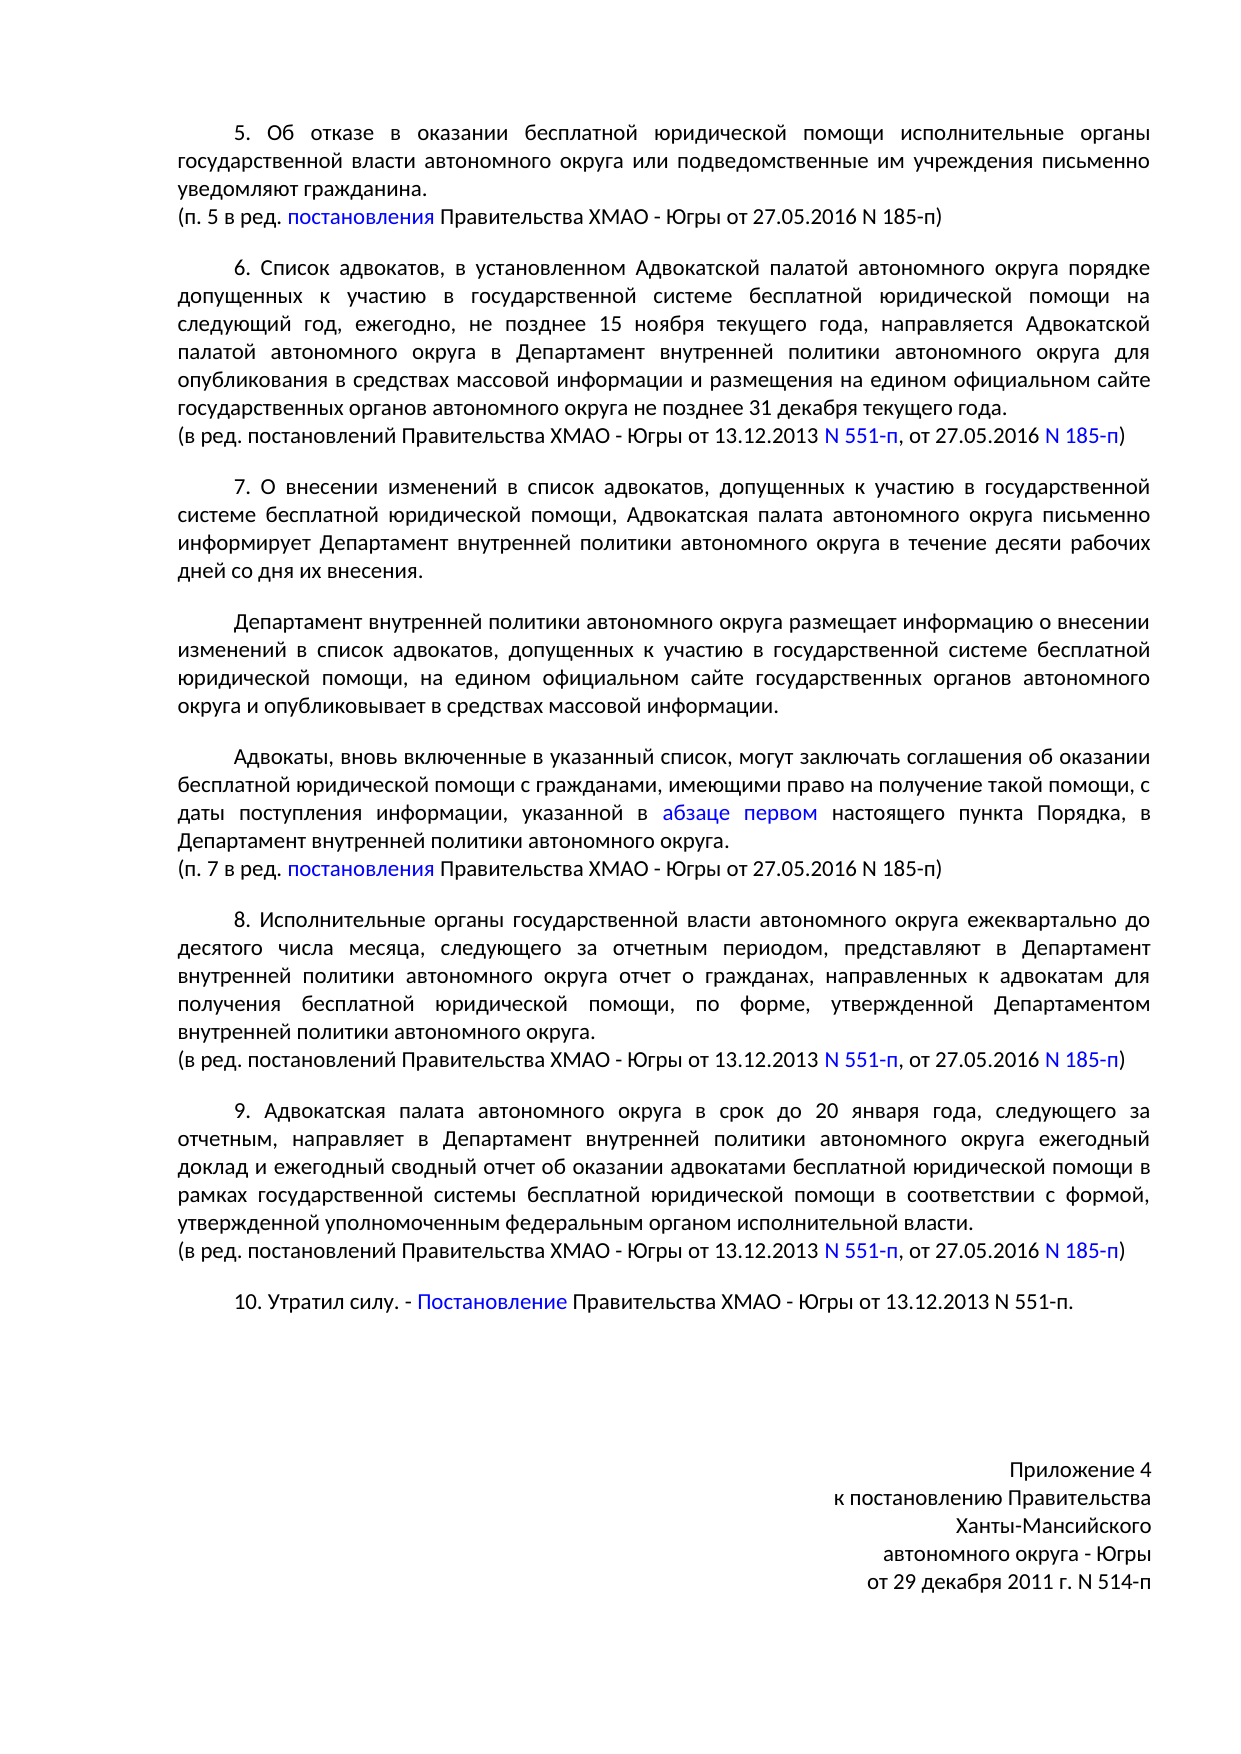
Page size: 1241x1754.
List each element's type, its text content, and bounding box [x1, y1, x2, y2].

text 9. Адвокатская палата автономного округа в срок до 20 января года, следующего за отчетным, направляет в Департамент внутренней политики автономного округа ежегодный доклад и ежегодный сводный отчет об оказании адвокатами бесплатной юридической помощи в рамках государственной системы бесплатной юридической помощи в соответствии с формой, утвержденной уполномоченным федеральным органом исполнительной власти. [177, 1096, 1152, 1236]
text от 29 декабря 2011 г. N 514-п [177, 1567, 1152, 1596]
text (в ред. постановлений Правительства ХМАО - Югры от 13.12.2013 N 551-п, от 27.05.2016 N 185-п) [177, 421, 1152, 449]
text Адвокаты, вновь включенные в указанный список, могут заключать соглашения об оказании бесплатной юридической помощи с гражданами, имеющими право на получение такой помощи, с даты поступления информации, указанной в абзаце первом настоящего пункта Порядка, в Департамент внутренней политики автономного округа. [177, 742, 1152, 854]
text 6. Список адвокатов, в установленном Адвокатской палатой автономного округа порядке допущенных к участию в государственной системе бесплатной юридической помощи на следующий год, ежегодно, не позднее 15 ноября текущего года, направляется Адвокатской палатой автономного округа в Департамент внутренней политики автономного округа для опубликования в средствах массовой информации и размещения на едином официальном сайте государственных органов автономного округа не позднее 31 декабря текущего года. [177, 253, 1152, 421]
text Департамент внутренней политики автономного округа размещает информацию о внесении изменений в список адвокатов, допущенных к участию в государственной системе бесплатной юридической помощи, на едином официальном сайте государственных органов автономного округа и опубликовывает в средствах массовой информации. [177, 607, 1152, 719]
text автономного округа - Югры [177, 1539, 1152, 1567]
text 7. О внесении изменений в список адвокатов, допущенных к участию в государственной системе бесплатной юридической помощи, Адвокатская палата автономного округа письменно информирует Департамент внутренней политики автономного округа в течение десяти рабочих дней со дня их внесения. [177, 472, 1152, 584]
text 5. Об отказе в оказании бесплатной юридической помощи исполнительные органы государственной власти автономного округа или подведомственные им учреждения письменно уведомляют гражданина. [177, 118, 1152, 202]
text Ханты-Мансийского [177, 1511, 1152, 1539]
text 10. Утратил силу. - Постановление Правительства ХМАО - Югры от 13.12.2013 N 551-п. [177, 1287, 1152, 1315]
text к постановлению Правительства [177, 1483, 1152, 1511]
text 8. Исполнительные органы государственной власти автономного округа ежеквартально до десятого числа месяца, следующего за отчетным периодом, представляют в Департамент внутренней политики автономного округа отчет о гражданах, направленных к адвокатам для получения бесплатной юридической помощи, по форме, утвержденной Департаментом внутренней политики автономного округа. [177, 905, 1152, 1045]
text (в ред. постановлений Правительства ХМАО - Югры от 13.12.2013 N 551-п, от 27.05.2016 N 185-п) [177, 1236, 1152, 1264]
text Приложение 4 [177, 1455, 1152, 1483]
text (в ред. постановлений Правительства ХМАО - Югры от 13.12.2013 N 551-п, от 27.05.2016 N 185-п) [177, 1045, 1152, 1073]
text (п. 5 в ред. постановления Правительства ХМАО - Югры от 27.05.2016 N 185-п) [177, 202, 1152, 230]
text (п. 7 в ред. постановления Правительства ХМАО - Югры от 27.05.2016 N 185-п) [177, 854, 1152, 882]
